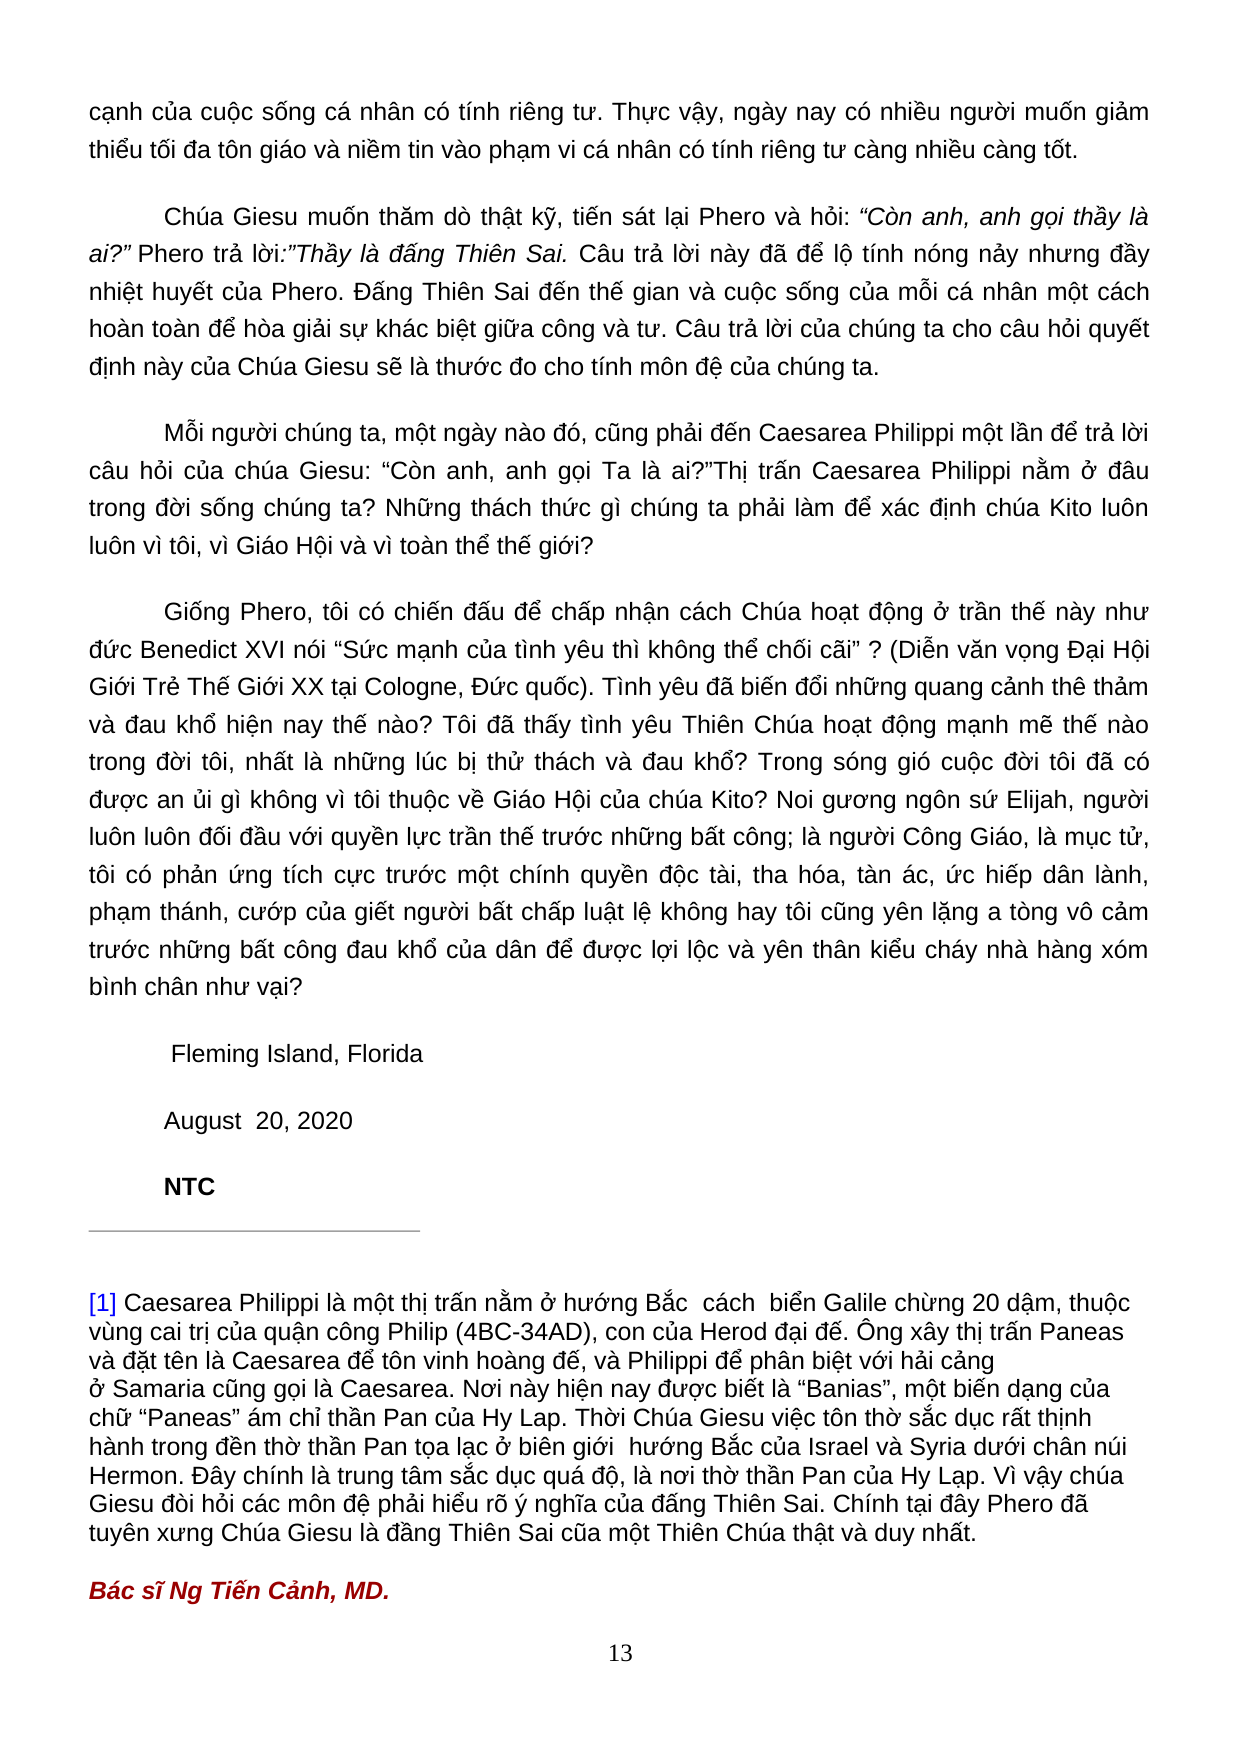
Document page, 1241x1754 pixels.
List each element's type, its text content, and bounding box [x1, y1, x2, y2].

text Giống Phero, tôi có chiến đấu để chấp nhận cách Chúa hoạt động ở trần thế này như đức Benedict XVI nói “Sức mạnh của tình yêu thì không thể chối cãi” ? (Diễn văn vọng Đại Hội Giới Trẻ Thế Giới XX tại Cologne, Đức quốc). Tình yêu đã biến đổi những quang cảnh thê thảm và đau khổ hiện nay thế nào? Tôi đã thấy tình yêu Thiên Chúa hoạt động mạnh mẽ thế nào trong đời tôi, nhất là những lúc bị thử thách và đau khổ? Trong sóng gió cuộc đời tôi đã có được an ủi gì không vì tôi thuộc về Giáo Hội của chúa Kito? Noi gương ngôn sứ Elijah, người luôn luôn đối đầu với quyền lực trần thế trước những bất công; là người Công Giáo, là mục tử, tôi có phản ứng tích cực trước một chính quyền độc tài, tha hóa, tàn ác, ức hiếp dân lành, phạm thánh, cướp của giết người bất chấp luật lệ không hay tôi cũng yên lặng a tòng vô cảm trước những bất công đau khổ của dân để được lợi lộc và yên thân kiểu cháy nhà hàng xóm bình chân như vại? [89, 589, 1152, 1001]
text NTC [89, 1164, 1152, 1201]
text [1] Caesarea Philippi là một thị trấn nằm ở hướng Bắc cách biển Galile chừng 20 dậm, thuộc vùng cai trị của quận công Philip (4BC-34AD), con của Herod đại đế. Ông xây thị trấn Paneas và đặt tên là Caesarea để tôn vinh hoàng đế, và Philippi để phân biệt với hải cảng ở Samaria cũng gọi là Caesarea. Nơi này hiện nay được biết là “Banias”, một biến dạng của chữ “Paneas” ám chỉ thần Pan của Hy Lap. Thời Chúa Giesu việc tôn thờ sắc dục rất thịnh hành trong đền thờ thần Pan tọa lạc ở biên giới hướng Bắc của Israel và Syria dưới chân núi Hermon. Đây chính là trung tâm sắc dục quá độ, là nơi thờ thần Pan của Hy Lạp. Vì vậy chúa Giesu đòi hỏi các môn đệ phải hiểu rõ ý nghĩa của đấng Thiên Sai. Chính tại đây Phero đã tuyên xưng Chúa Giesu là đầng Thiên Sai cũa một Thiên Chúa thật và duy nhất. [89, 1288, 1152, 1547]
text Mỗi người chúng ta, một ngày nào đó, cũng phải đến Caesarea Philippi một lần để trả lời câu hỏi của chúa Giesu: “Còn anh, anh gọi Ta là ai?”Thị trấn Caesarea Philippi nằm ở đâu trong đời sống chúng ta? Những thách thức gì chúng ta phải làm để xác định chúa Kito luôn luôn vì tôi, vì Giáo Hội và vì toàn thể thế giới? [89, 409, 1152, 559]
text Chúa Giesu muốn thăm dò thật kỹ, tiến sát lại Phero và hỏi: “Còn anh, anh gọi thầy là ai?” Phero trả lời:”Thầy là đấng Thiên Sai. Câu trả lời này đã để lộ tính nóng nảy nhưng đầy nhiệt huyết của Phero. Đấng Thiên Sai đến thế gian và cuộc sống của mỗi cá nhân một cách hoàn toàn để hòa giải sự khác biệt giữa công và tư. Câu trả lời của chúng ta cho câu hỏi quyết định này của Chúa Giesu sẽ là thước đo cho tính môn đệ của chúng ta. [89, 193, 1152, 380]
text Bác sĩ Ng Tiến Cảnh, MD. [89, 1576, 1152, 1605]
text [89, 89, 1152, 164]
text Fleming Island, Florida [89, 1030, 1152, 1068]
text August 20, 2020 [89, 1097, 1152, 1134]
